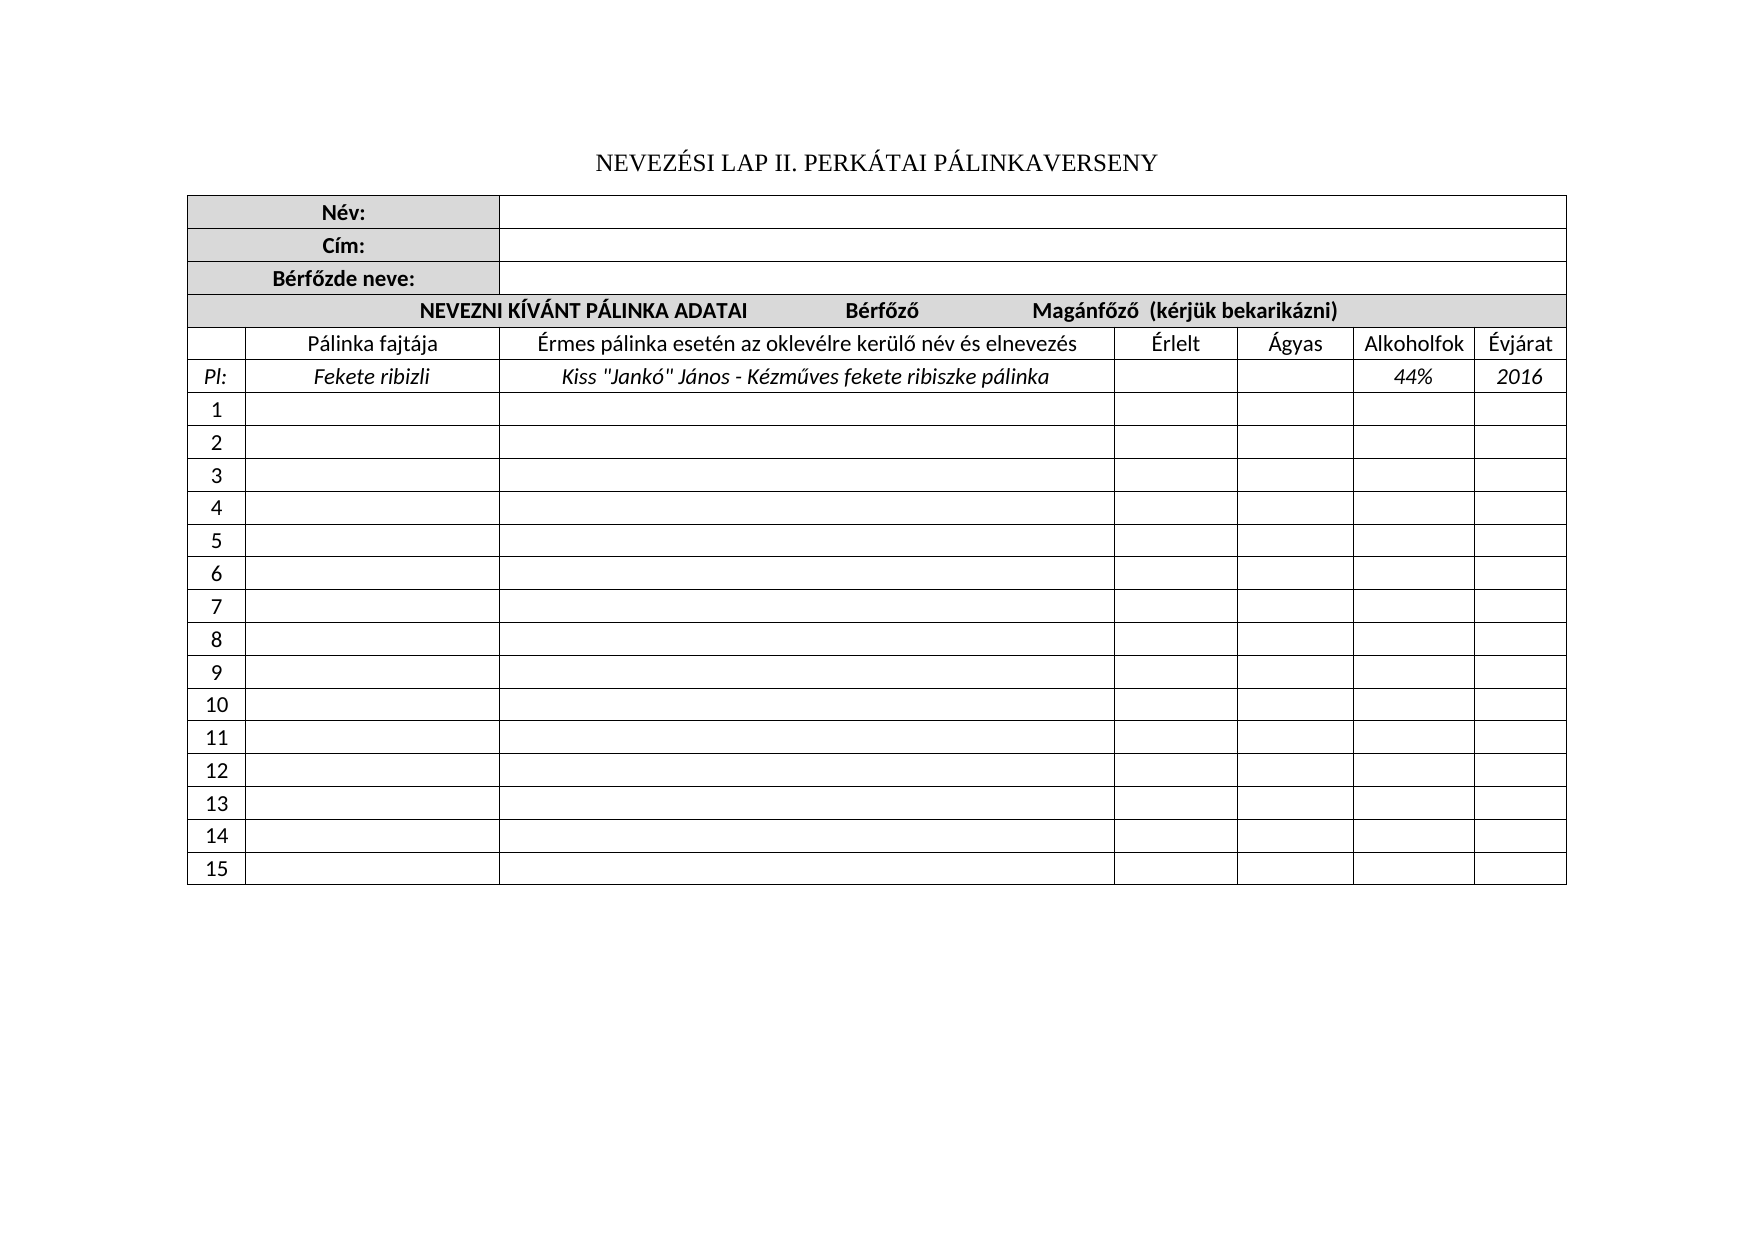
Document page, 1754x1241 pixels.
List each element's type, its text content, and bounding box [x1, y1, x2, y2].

table_cell [1115, 492, 1237, 523]
table_cell [1115, 754, 1237, 786]
table_cell 13 [188, 787, 245, 819]
table_cell [500, 557, 1114, 589]
table_cell [246, 820, 499, 852]
table_cell [500, 590, 1114, 622]
table_cell [1354, 557, 1474, 589]
table_cell [246, 721, 499, 753]
table_cell Bérfőzde neve: [188, 262, 499, 294]
table_cell [1354, 393, 1474, 425]
table_cell [500, 229, 1566, 261]
table_cell [246, 853, 499, 884]
table_cell 8 [188, 623, 245, 655]
table_cell Alkoholfok [1354, 328, 1474, 359]
table_cell [500, 721, 1114, 753]
table_cell [1115, 689, 1237, 720]
table_cell [1238, 689, 1353, 720]
table_cell [246, 557, 499, 589]
table_cell [1354, 525, 1474, 556]
table_cell [1475, 426, 1566, 458]
table_cell Érmes pálinka esetén az oklevélre kerülő név és elnevezés [500, 328, 1114, 359]
table_cell [246, 590, 499, 622]
table_cell [500, 492, 1114, 523]
table_cell [1475, 754, 1566, 786]
table_cell [1354, 656, 1474, 687]
table_cell [500, 525, 1114, 556]
table_cell 2016 [1475, 360, 1566, 392]
table_cell 7 [188, 590, 245, 622]
table_cell [1238, 360, 1353, 392]
table_cell 15 [188, 853, 245, 884]
table_cell [1475, 393, 1566, 425]
table_cell 9 [188, 656, 245, 687]
table_cell 4 [188, 492, 245, 523]
text NEVEZÉSI LAP II. PERKÁTAI PÁLINKAVERSENY [148, 148, 1606, 176]
table_cell [1475, 721, 1566, 753]
table_cell [1475, 656, 1566, 687]
table_cell 12 [188, 754, 245, 786]
table_cell Cím: [188, 229, 499, 261]
table_cell [500, 262, 1566, 294]
table_cell [246, 393, 499, 425]
table_cell [1238, 820, 1353, 852]
table_cell [500, 426, 1114, 458]
table_cell Évjárat [1475, 328, 1566, 359]
table_cell [1238, 492, 1353, 523]
table_cell [1238, 787, 1353, 819]
table_cell [1115, 557, 1237, 589]
table_cell Fekete ribizli [246, 360, 499, 392]
table_cell [1238, 853, 1353, 884]
table_cell 10 [188, 689, 245, 720]
table_cell [1354, 590, 1474, 622]
table_cell [246, 492, 499, 523]
table_cell Ágyas [1238, 328, 1353, 359]
table_cell [500, 754, 1114, 786]
table_cell [1115, 459, 1237, 491]
table_cell [1354, 426, 1474, 458]
table_cell [500, 623, 1114, 655]
table_cell [1354, 689, 1474, 720]
table_cell 2 [188, 426, 245, 458]
table_cell [1475, 557, 1566, 589]
table_cell [246, 656, 499, 687]
table_cell [1115, 820, 1237, 852]
table_cell [246, 754, 499, 786]
table_cell [1238, 623, 1353, 655]
table_cell [1475, 459, 1566, 491]
table_cell [246, 623, 499, 655]
table_cell [1354, 754, 1474, 786]
table_cell [1115, 525, 1237, 556]
table_cell [1115, 721, 1237, 753]
table_cell [1354, 853, 1474, 884]
table_cell 1 [188, 393, 245, 425]
table_cell [246, 787, 499, 819]
table_cell 44% [1354, 360, 1474, 392]
table_header [500, 196, 1566, 228]
table_cell [1115, 853, 1237, 884]
table_cell [1115, 360, 1237, 392]
table_cell [188, 328, 245, 359]
table_cell [1238, 459, 1353, 491]
table_cell Pl: [188, 360, 245, 392]
table_cell [1238, 721, 1353, 753]
table_cell [1354, 492, 1474, 523]
table_cell [1354, 623, 1474, 655]
table_cell [246, 426, 499, 458]
table_cell [1238, 525, 1353, 556]
table_cell Pálinka fajtája [246, 328, 499, 359]
table_cell 14 [188, 820, 245, 852]
table_cell [500, 853, 1114, 884]
table_cell [500, 656, 1114, 687]
table_cell 3 [188, 459, 245, 491]
table_cell [1115, 393, 1237, 425]
table_cell [1238, 656, 1353, 687]
table_cell [246, 459, 499, 491]
table_cell [1238, 754, 1353, 786]
table_cell [1354, 787, 1474, 819]
table_cell 5 [188, 525, 245, 556]
table_cell [1238, 590, 1353, 622]
table_cell [500, 689, 1114, 720]
table_cell Kiss "Jankó" János - Kézműves fekete ribiszke pálinka [500, 360, 1114, 392]
table_cell [1475, 492, 1566, 523]
table_cell [1354, 721, 1474, 753]
table_cell [246, 689, 499, 720]
table_cell [500, 787, 1114, 819]
table_cell NEVEZNI KÍVÁNT PÁLINKA ADATAI Bérfőző Magánfőző (kérjük bekarikázni) [188, 295, 1566, 327]
table_cell [1238, 393, 1353, 425]
table_cell 6 [188, 557, 245, 589]
table_cell [1354, 820, 1474, 852]
table_cell [246, 525, 499, 556]
table_header Név: [188, 196, 499, 228]
table_cell [1115, 656, 1237, 687]
table_cell [1115, 623, 1237, 655]
table_cell [500, 393, 1114, 425]
table_cell 11 [188, 721, 245, 753]
table_cell [1115, 787, 1237, 819]
table_cell [1115, 590, 1237, 622]
table_cell [1475, 525, 1566, 556]
table_cell [1238, 426, 1353, 458]
table_cell [1475, 689, 1566, 720]
table_cell [1475, 787, 1566, 819]
table_cell [500, 459, 1114, 491]
table_cell [1475, 820, 1566, 852]
table_cell [500, 820, 1114, 852]
table_cell [1354, 459, 1474, 491]
table_cell [1475, 590, 1566, 622]
table_cell [1238, 557, 1353, 589]
table_cell Érlelt [1115, 328, 1237, 359]
table_cell [1475, 623, 1566, 655]
table_cell [1475, 853, 1566, 884]
table_cell [1115, 426, 1237, 458]
